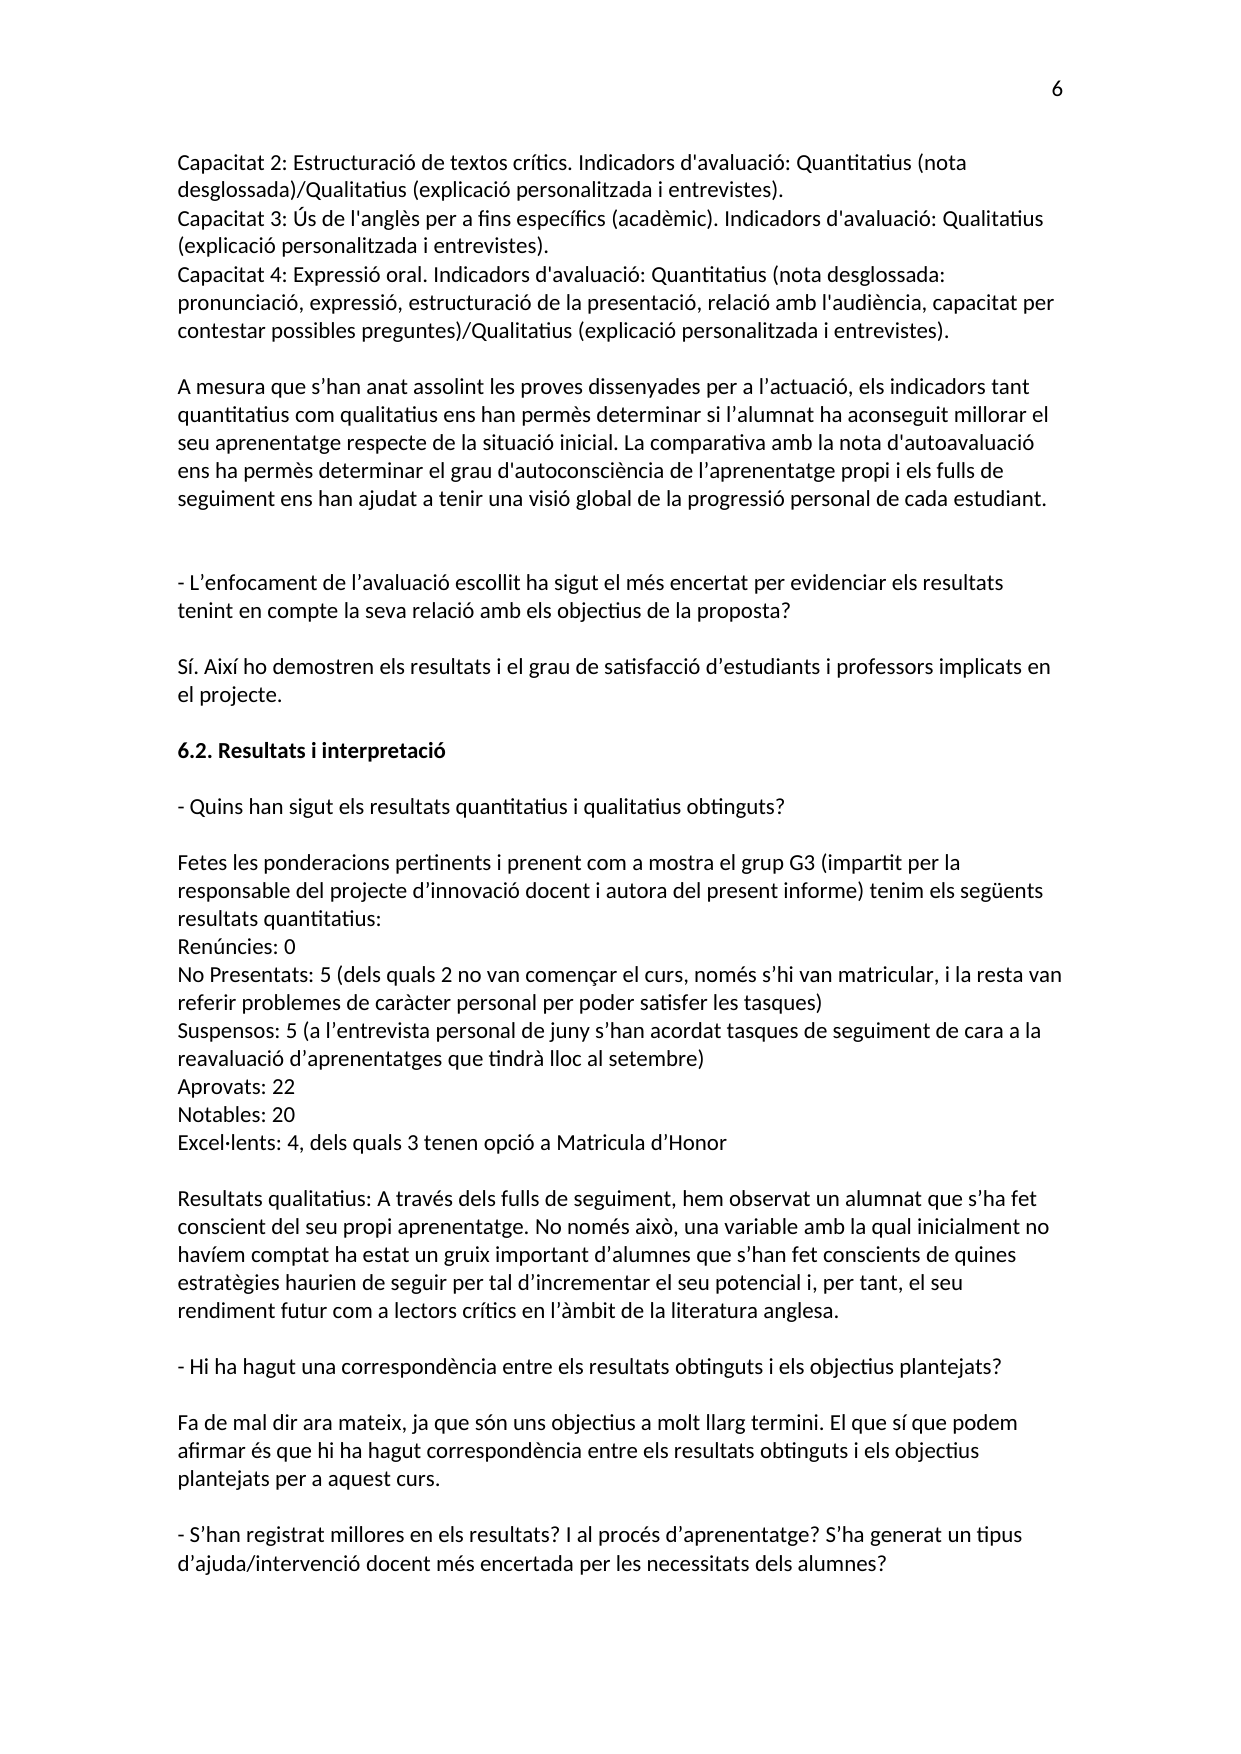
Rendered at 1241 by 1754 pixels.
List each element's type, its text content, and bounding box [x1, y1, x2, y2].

text Suspensos: 5 (a l’entrevista personal de juny s’han acordat tasques de seguiment de cara a la reavaluació d’aprenentatges que tindrà lloc al setembre) [177, 1016, 1063, 1072]
text - Quins han sigut els resultats quantitatius i qualitatius obtinguts? [177, 792, 1063, 820]
text 6.2. Resultats i interpretació [177, 736, 1063, 764]
text Excel·lents: 4, dels quals 3 tenen opció a Matricula d’Honor [177, 1128, 1063, 1156]
text Fetes les ponderacions pertinents i prenent com a mostra el grup G3 (impartit per la responsable del projecte d’innovació docent i autora del present informe) tenim els següents resultats quantitatius: [177, 848, 1063, 932]
text Notables: 20 [177, 1100, 1063, 1128]
text A mesura que s’han anat assolint les proves dissenyades per a l’actuació, els indicadors tant quantitatius com qualitatius ens han permès determinar si l’alumnat ha aconseguit millorar el seu aprenentatge respecte de la situació inicial. La comparativa amb la nota d'autoavaluació ens ha permès determinar el grau d'autoconsciència de l’aprenentatge propi i els fulls de seguiment ens han ajudat a tenir una visió global de la progressió personal de cada estudiant. [177, 372, 1063, 512]
text Capacitat 2: Estructuració de textos crítics. Indicadors d'avaluació: Quantitatius (nota desglossada)/Qualitatius (explicació personalitzada i entrevistes). [177, 148, 1063, 204]
text Renúncies: 0 [177, 932, 1063, 960]
text Capacitat 3: Ús de l'anglès per a fins específics (acadèmic). Indicadors d'avaluació: Qualitatius (explicació personalitzada i entrevistes). [177, 204, 1063, 260]
text - S’han registrat millores en els resultats? I al procés d’aprenentatge? S’ha generat un tipus d’ajuda/intervenció docent més encertada per les necessitats dels alumnes? [177, 1521, 1063, 1577]
text Fa de mal dir ara mateix, ja que són uns objectius a molt llarg termini. El que sí que podem afirmar és que hi ha hagut correspondència entre els resultats obtinguts i els objectius plantejats per a aquest curs. [177, 1408, 1063, 1493]
text Resultats qualitatius: A través dels fulls de seguiment, hem observat un alumnat que s’ha fet conscient del seu propi aprenentatge. No només això, una variable amb la qual inicialment no havíem comptat ha estat un gruix important d’alumnes que s’han fet conscients de quines estratègies haurien de seguir per tal d’incrementar el seu potencial i, per tant, el seu rendiment futur com a lectors crítics en l’àmbit de la literatura anglesa. [177, 1184, 1063, 1324]
text No Presentats: 5 (dels quals 2 no van començar el curs, només s’hi van matricular, i la resta van referir problemes de caràcter personal per poder satisfer les tasques) [177, 960, 1063, 1016]
text Capacitat 4: Expressió oral. Indicadors d'avaluació: Quantitatius (nota desglossada: pronunciació, expressió, estructuració de la presentació, relació amb l'audiència, capacitat per contestar possibles preguntes)/Qualitatius (explicació personalitzada i entrevistes). [177, 260, 1063, 344]
text - L’enfocament de l’avaluació escollit ha sigut el més encertat per evidenciar els resultats tenint en compte la seva relació amb els objectius de la proposta? [177, 568, 1063, 624]
text Sí. Així ho demostren els resultats i el grau de satisfacció d’estudiants i professors implicats en el projecte. [177, 652, 1063, 708]
text - Hi ha hagut una correspondència entre els resultats obtinguts i els objectius plantejats? [177, 1352, 1063, 1381]
text Aprovats: 22 [177, 1072, 1063, 1100]
